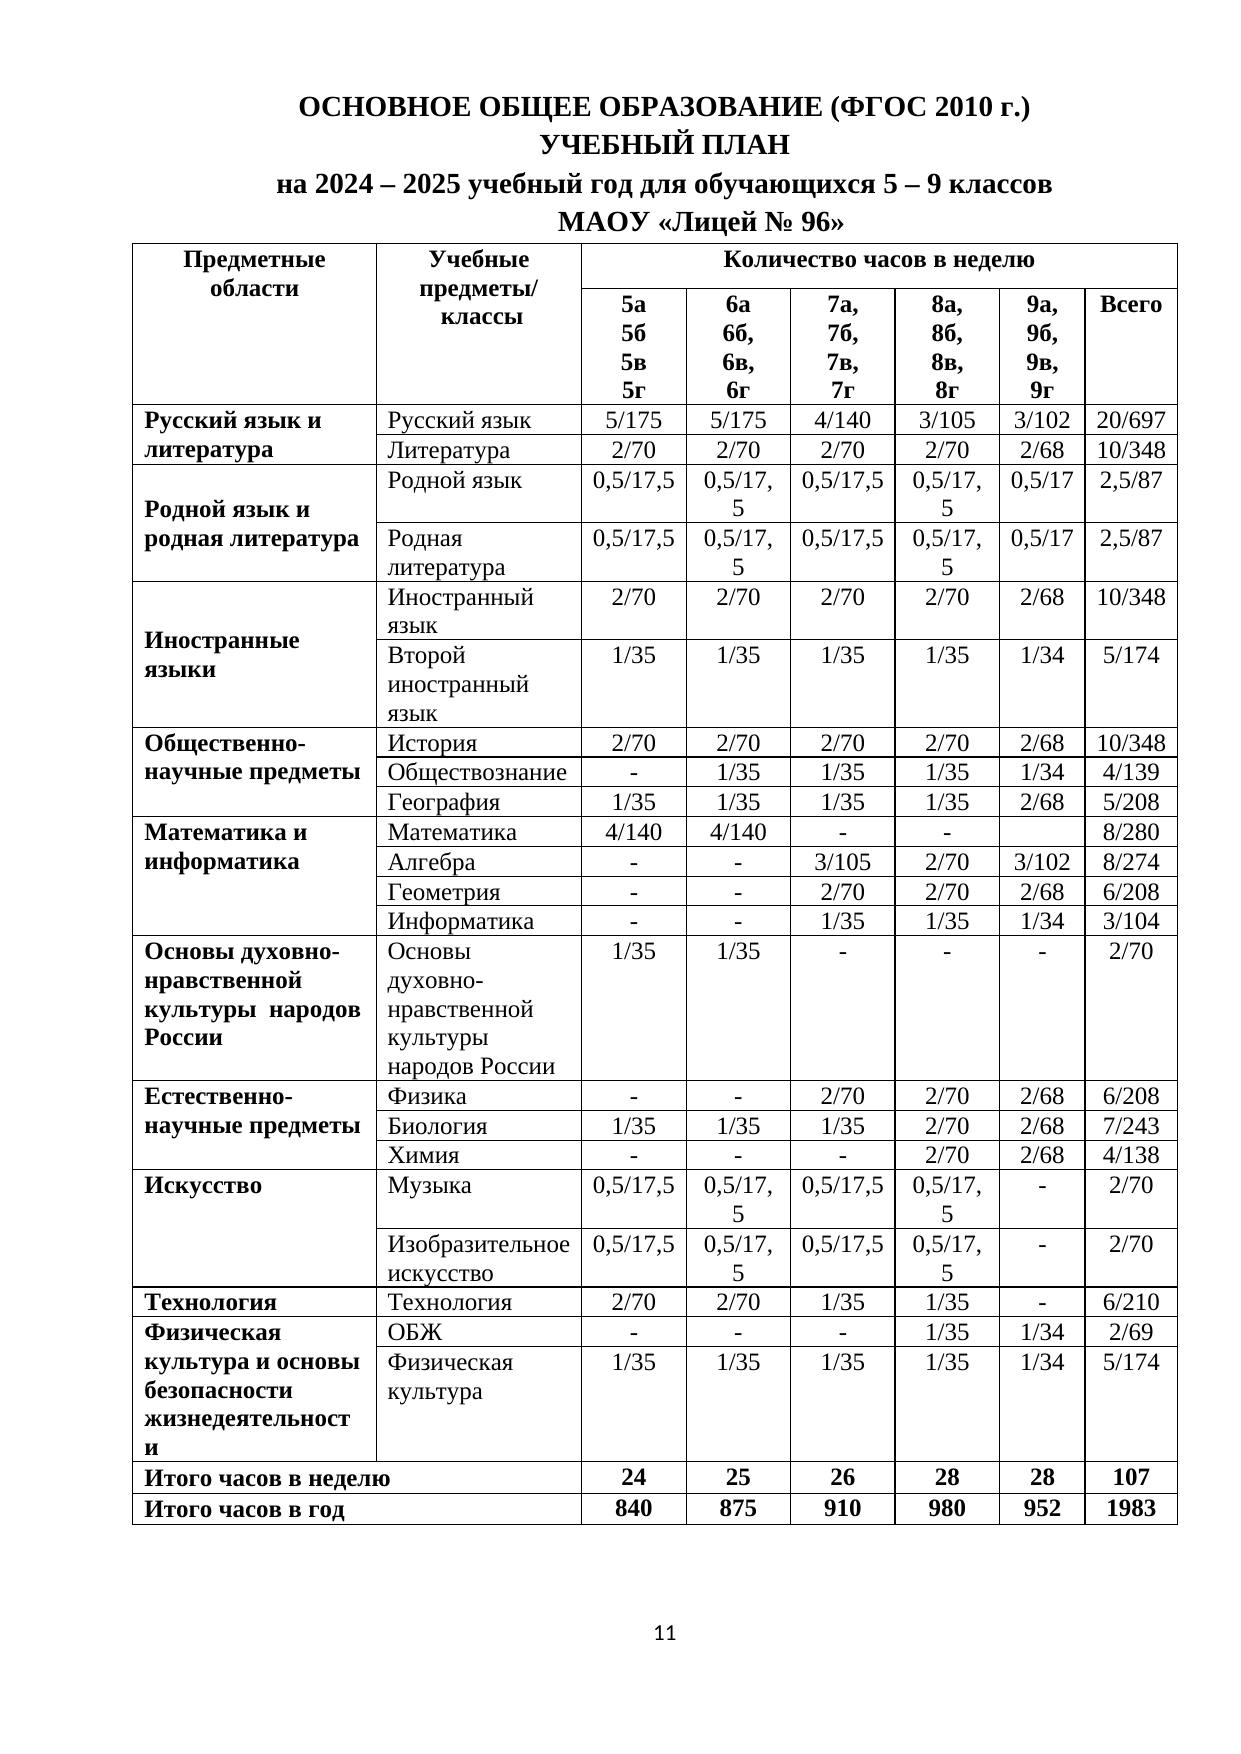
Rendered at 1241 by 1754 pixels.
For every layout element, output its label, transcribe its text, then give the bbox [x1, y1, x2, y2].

table_cell Всего [1086, 289, 1177, 404]
table_cell 0,5/17,5 [791, 1170, 894, 1228]
table_cell Геометрия [377, 877, 581, 905]
table_cell 2/70 [896, 1141, 999, 1169]
table_cell 1/35 [791, 758, 894, 786]
table_cell 0,5/17 [1000, 465, 1084, 522]
table_cell - [1000, 1229, 1084, 1286]
table_cell 980 [896, 1494, 999, 1524]
table_cell Основы духовно-нравственной культуры народов России [377, 936, 581, 1080]
table_cell Технология [133, 1288, 376, 1316]
table_cell - [582, 1141, 686, 1169]
table_cell 2/70 [791, 728, 894, 756]
table_cell 2/68 [1000, 435, 1084, 464]
table_cell 2/70 [791, 582, 894, 639]
table_cell 0,5/17,5 [687, 465, 790, 522]
table_cell 0,5/17,5 [687, 523, 790, 581]
table_cell - [687, 1141, 790, 1169]
table_cell 3/105 [896, 405, 999, 434]
table_cell 2/70 [1086, 1170, 1177, 1228]
table_cell Математика и информатика [133, 817, 376, 935]
table_cell Общественно-научные предметы [133, 728, 376, 816]
table_cell 1/35 [791, 906, 894, 935]
table_cell - [582, 1317, 686, 1346]
table_cell 2/68 [1000, 1111, 1084, 1139]
table_cell 6а 6б, 6в, 6г [687, 289, 790, 404]
table_cell 28 [1000, 1462, 1084, 1492]
table_cell Физика [377, 1081, 581, 1110]
table_cell 1/35 [687, 1347, 790, 1461]
table_cell 2/70 [687, 728, 790, 756]
table_cell Второй иностранный язык [377, 640, 581, 727]
table_cell 1/35 [687, 1111, 790, 1139]
table_cell 2/70 [896, 847, 999, 876]
table_cell 2,5/87 [1086, 465, 1177, 522]
table_cell - [791, 1317, 894, 1346]
table_cell 26 [791, 1462, 894, 1492]
table_cell Физическая культура и основы безопасности жизнедеятельности [133, 1317, 376, 1461]
table_cell Итого часов в год [133, 1494, 581, 1524]
table_cell 1/35 [687, 640, 790, 727]
table_cell 2/70 [896, 435, 999, 464]
table_cell 24 [582, 1462, 686, 1492]
table_cell 1/34 [1000, 906, 1084, 935]
table_cell 2/70 [896, 877, 999, 905]
text УЧЕБНЫЙ ПЛАН [177, 127, 1152, 161]
table_cell 4/139 [1086, 758, 1177, 786]
table_cell Биология [377, 1111, 581, 1139]
table_cell 0,5/17,5 [582, 465, 686, 522]
table_cell 0,5/17,5 [896, 1170, 999, 1228]
table_cell 1/35 [791, 787, 894, 816]
table_cell 2/70 [791, 1081, 894, 1110]
table_cell География [377, 787, 581, 816]
table_cell 2/70 [687, 1288, 790, 1316]
table_cell Обществознание [377, 758, 581, 786]
table_cell Родная литература [377, 523, 581, 581]
table_cell 2/70 [582, 1288, 686, 1316]
table_cell 1/35 [896, 787, 999, 816]
table_cell Родной язык [377, 465, 581, 522]
table_cell 2/68 [1000, 1081, 1084, 1110]
table_cell - [791, 936, 894, 1080]
table_cell 1/35 [791, 1111, 894, 1139]
table_cell 28 [896, 1462, 999, 1492]
table_cell 5/174 [1086, 640, 1177, 727]
table_cell 1/35 [791, 1347, 894, 1461]
table_cell 0,5/17,5 [896, 523, 999, 581]
table_cell Русский язык [377, 405, 581, 434]
table_cell Русский язык и литература [133, 405, 376, 464]
table_cell 2/70 [791, 435, 894, 464]
text на 2024 – 2025 учебный год для обучающихся 5 – 9 классов [177, 166, 1152, 199]
table_cell 2/70 [896, 728, 999, 756]
table_cell 1/34 [1000, 758, 1084, 786]
table_cell - [1000, 1288, 1084, 1316]
table_cell 1/35 [582, 1111, 686, 1139]
table_cell - [1000, 1170, 1084, 1228]
table_cell 2/68 [1000, 877, 1084, 905]
table_cell 6/208 [1086, 877, 1177, 905]
table_cell 0,5/17,5 [582, 1229, 686, 1286]
table_cell Алгебра [377, 847, 581, 876]
table_cell - [687, 906, 790, 935]
table_cell - [582, 1081, 686, 1110]
table_cell 5а 5б 5в 5г [582, 289, 686, 404]
table_cell 2/70 [1086, 936, 1177, 1080]
table_cell 10/348 [1086, 435, 1177, 464]
table_cell 1/34 [1000, 1347, 1084, 1461]
table_cell Итого часов в неделю [133, 1462, 581, 1492]
table_cell 8/274 [1086, 847, 1177, 876]
table_cell 2/70 [896, 1081, 999, 1110]
table_cell 4/140 [687, 817, 790, 846]
table_cell 2/68 [1000, 787, 1084, 816]
text ОСНОВНОЕ ОБЩЕЕ ОБРАЗОВАНИЕ (ФГОС 2010 г.) [177, 89, 1152, 122]
table_cell История [377, 728, 581, 756]
table_cell 1/35 [687, 936, 790, 1080]
table_cell - [687, 847, 790, 876]
table_cell 1/35 [687, 787, 790, 816]
table_cell 20/697 [1086, 405, 1177, 434]
table_cell Информатика [377, 906, 581, 935]
table_cell 3/102 [1000, 405, 1084, 434]
table_cell 2,5/87 [1086, 523, 1177, 581]
table_cell Изобразительное искусство [377, 1229, 581, 1286]
table_cell 2/68 [1000, 1141, 1084, 1169]
table_cell Физическая культура [377, 1347, 581, 1461]
table_cell 875 [687, 1494, 790, 1524]
table_cell 4/140 [791, 405, 894, 434]
table_cell 1/35 [896, 906, 999, 935]
table_cell 2/69 [1086, 1317, 1177, 1346]
table_cell Химия [377, 1141, 581, 1169]
table_cell 3/105 [791, 847, 894, 876]
table_cell 0,5/17,5 [582, 1170, 686, 1228]
table_cell Естественно-научные предметы [133, 1081, 376, 1169]
table_cell 2/70 [687, 435, 790, 464]
table_cell 2/70 [896, 1111, 999, 1139]
table_cell Технология [377, 1288, 581, 1316]
table_cell - [582, 847, 686, 876]
table_cell 5/175 [582, 405, 686, 434]
table_header Учебные предметы/ классы [377, 244, 581, 404]
table_cell Иностранный язык [377, 582, 581, 639]
table_cell 1/35 [896, 1317, 999, 1346]
table_cell 1/35 [896, 1288, 999, 1316]
table_cell - [791, 817, 894, 846]
table_cell 8а, 8б, 8в, 8г [896, 289, 999, 404]
table_cell - [582, 877, 686, 905]
table_cell 1/35 [896, 758, 999, 786]
table_cell 1/35 [687, 758, 790, 786]
table_cell 9а, 9б, 9в, 9г [1000, 289, 1084, 404]
table_cell 0,5/17,5 [791, 465, 894, 522]
table_cell 0,5/17,5 [791, 1229, 894, 1286]
table_cell 4/138 [1086, 1141, 1177, 1169]
table_cell 0,5/17 [1000, 523, 1084, 581]
table_cell - [791, 1141, 894, 1169]
table_cell Искусство [133, 1170, 376, 1286]
table_cell 1983 [1086, 1494, 1177, 1524]
table_cell 10/348 [1086, 582, 1177, 639]
table_cell 25 [687, 1462, 790, 1492]
table_cell 1/35 [896, 640, 999, 727]
table_cell 3/102 [1000, 847, 1084, 876]
table_cell 2/70 [791, 877, 894, 905]
table_cell 2/68 [1000, 728, 1084, 756]
table_cell 5/174 [1086, 1347, 1177, 1461]
table_cell - [582, 906, 686, 935]
table_cell - [1000, 936, 1084, 1080]
table_cell [1000, 817, 1084, 846]
table_cell Основы духовно-нравственной культуры народов России [133, 936, 376, 1080]
table_cell 910 [791, 1494, 894, 1524]
table_cell 8/280 [1086, 817, 1177, 846]
table_cell 10/348 [1086, 728, 1177, 756]
table_cell 7/243 [1086, 1111, 1177, 1139]
table_cell 0,5/17,5 [687, 1170, 790, 1228]
table_cell Родной язык и родная литература [133, 465, 376, 581]
table_cell - [582, 758, 686, 786]
table_cell 2/70 [582, 582, 686, 639]
table_cell 1/35 [582, 936, 686, 1080]
table_cell 107 [1086, 1462, 1177, 1492]
table_cell 0,5/17,5 [896, 465, 999, 522]
table_cell - [687, 1317, 790, 1346]
table_cell - [896, 936, 999, 1080]
table_cell 2/70 [687, 582, 790, 639]
table_cell 7а, 7б, 7в, 7г [791, 289, 894, 404]
table_header Предметные области [133, 244, 376, 404]
table_header Количество часов в неделю [582, 244, 1177, 288]
table_cell Музыка [377, 1170, 581, 1228]
table_cell 1/35 [896, 1347, 999, 1461]
table_cell 2/70 [582, 728, 686, 756]
table_cell 2/68 [1000, 582, 1084, 639]
table_cell 2/70 [1086, 1229, 1177, 1286]
table_cell 6/210 [1086, 1288, 1177, 1316]
table_cell - [687, 1081, 790, 1110]
table_cell 2/70 [896, 582, 999, 639]
table_cell Математика [377, 817, 581, 846]
table_cell Иностранные языки [133, 582, 376, 727]
table_cell 840 [582, 1494, 686, 1524]
table_cell 5/175 [687, 405, 790, 434]
table_cell 1/35 [791, 640, 894, 727]
table_cell 0,5/17,5 [687, 1229, 790, 1286]
table_cell 5/208 [1086, 787, 1177, 816]
table_cell Литература [377, 435, 581, 464]
table_cell 6/208 [1086, 1081, 1177, 1110]
table_cell - [687, 877, 790, 905]
table_cell 1/35 [791, 1288, 894, 1316]
table_cell 2/70 [582, 435, 686, 464]
table_cell 1/34 [1000, 640, 1084, 727]
table_cell 1/35 [582, 787, 686, 816]
table_cell 3/104 [1086, 906, 1177, 935]
table_cell ОБЖ [377, 1317, 581, 1346]
table_cell 1/35 [582, 1347, 686, 1461]
table_cell 1/35 [582, 640, 686, 727]
table_cell 0,5/17,5 [582, 523, 686, 581]
table_cell - [896, 817, 999, 846]
table_cell 0,5/17,5 [791, 523, 894, 581]
text МАОУ «Лицей № 96» [177, 204, 1152, 238]
table_cell 952 [1000, 1494, 1084, 1524]
table_cell 4/140 [582, 817, 686, 846]
table_cell 1/34 [1000, 1317, 1084, 1346]
table_cell 0,5/17,5 [896, 1229, 999, 1286]
